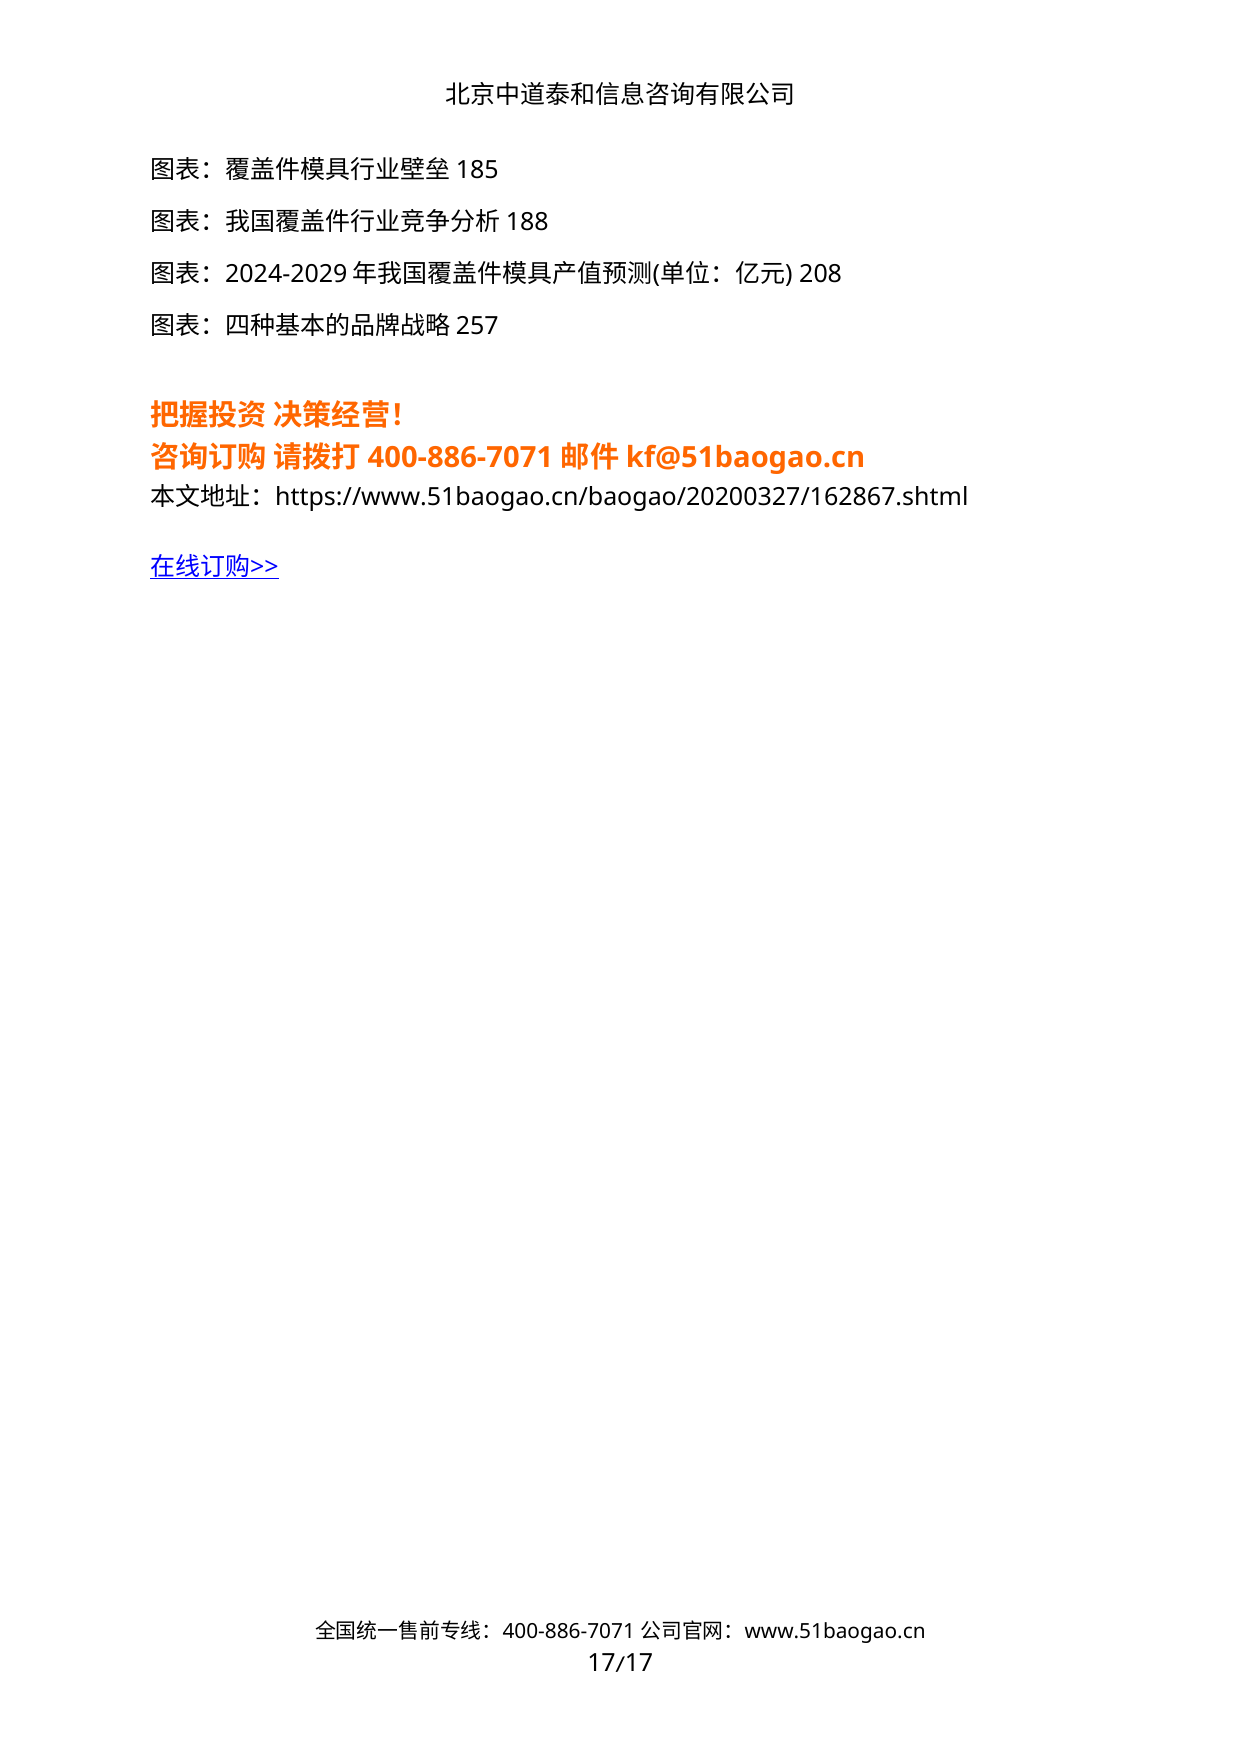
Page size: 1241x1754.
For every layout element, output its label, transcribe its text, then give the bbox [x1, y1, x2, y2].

text 把握投资 决策经营！咨询订购 请拨打 400-886-7071 邮件 kf@51baogao.cn本文地址：https://www.51baogao.cn/baogao/20200327/162867.shtml [150, 357, 1090, 512]
text 图表：四种基本的品牌战略 257 [150, 306, 1090, 342]
text 图表：我国覆盖件行业竞争分析 188 [150, 202, 1090, 238]
text 图表：2024-2029年我国覆盖件模具产值预测(单位：亿元) 208 [150, 254, 1090, 290]
text 在线订购>> [150, 512, 1090, 583]
text 图表：覆盖件模具行业壁垒 185 [150, 150, 1090, 186]
